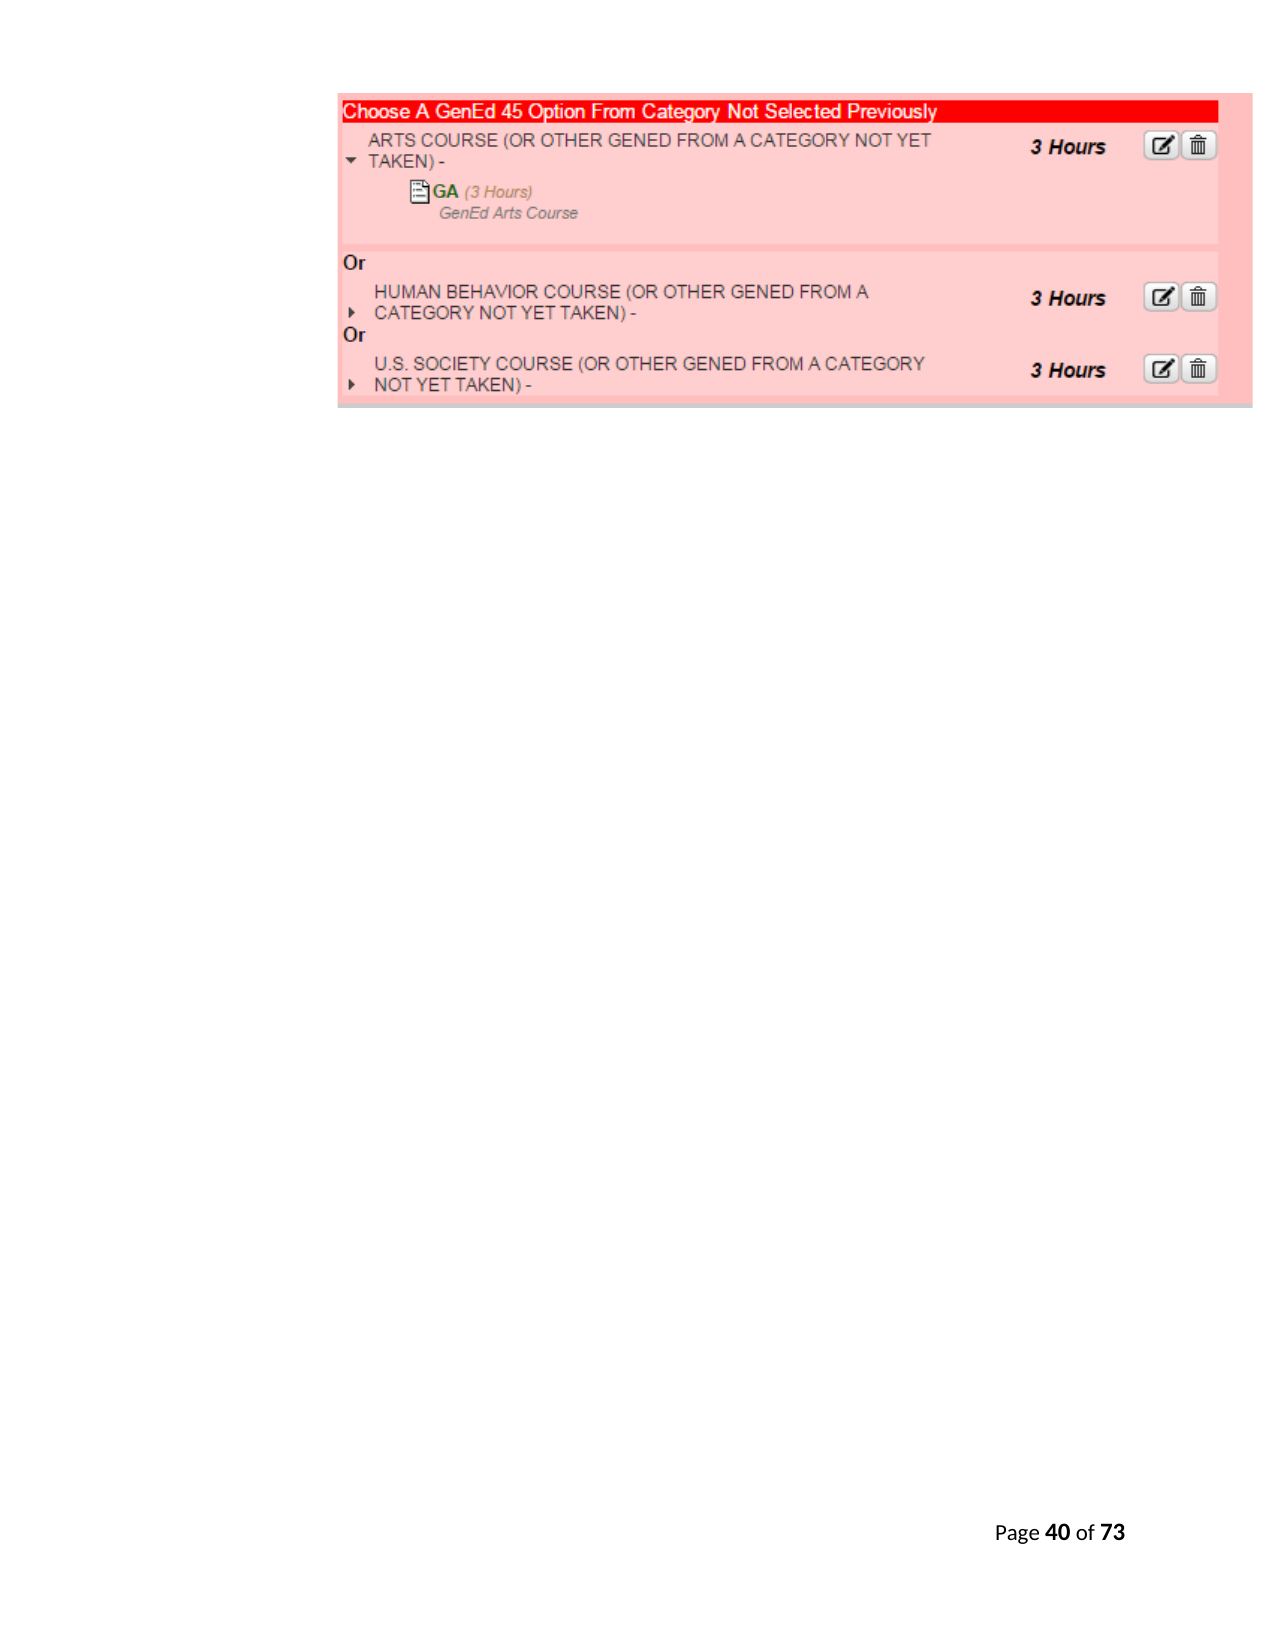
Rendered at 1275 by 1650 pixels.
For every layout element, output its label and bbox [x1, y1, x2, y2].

picture [337, 93, 1253, 408]
